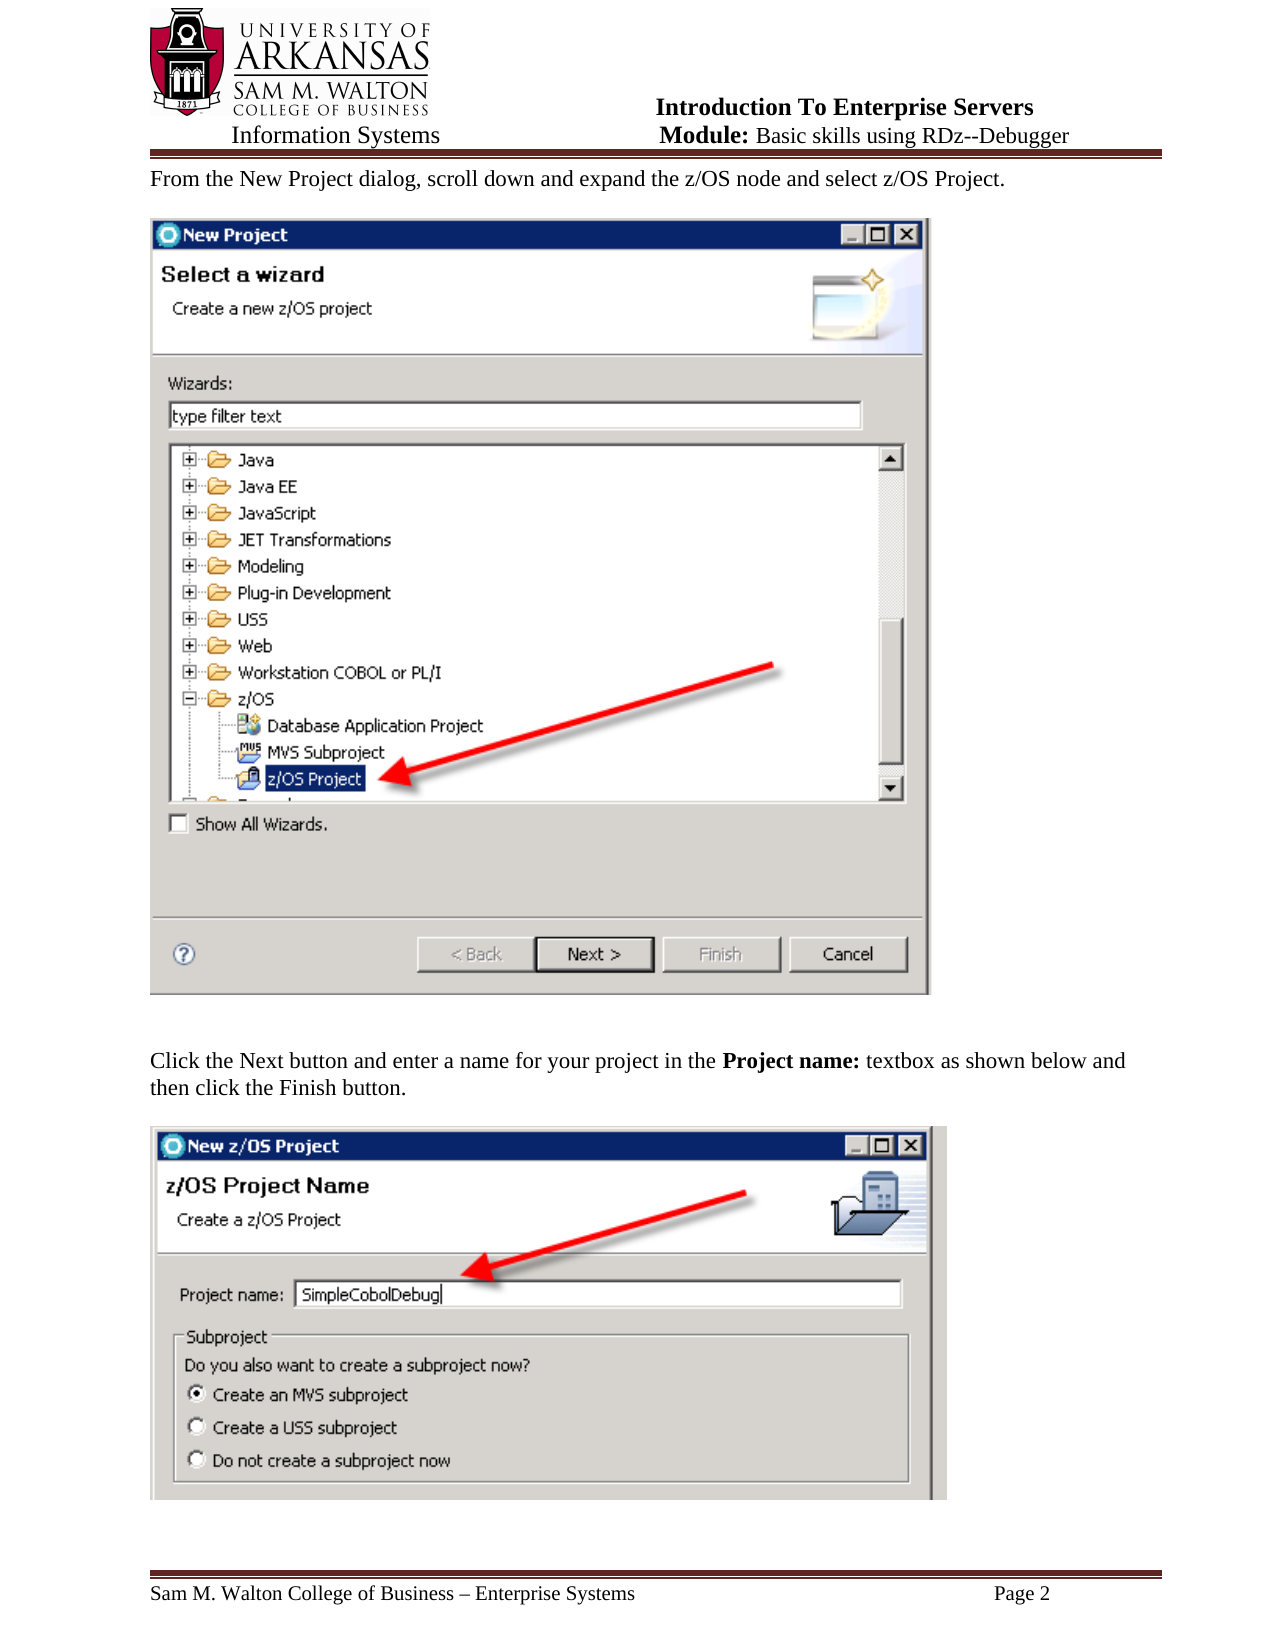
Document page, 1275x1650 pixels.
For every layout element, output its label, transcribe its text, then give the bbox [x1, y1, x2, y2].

picture [150, 1126, 947, 1500]
text Click the Next button and enter a name for your project in the Project name: textbox as shown below and then click the Finish button. [150, 1047, 1162, 1100]
text From the New Project dialog, scroll down and expand the z/OS node and select z/OS Project. [150, 166, 1162, 192]
picture [150, 218, 932, 995]
picture [150, 8, 431, 116]
